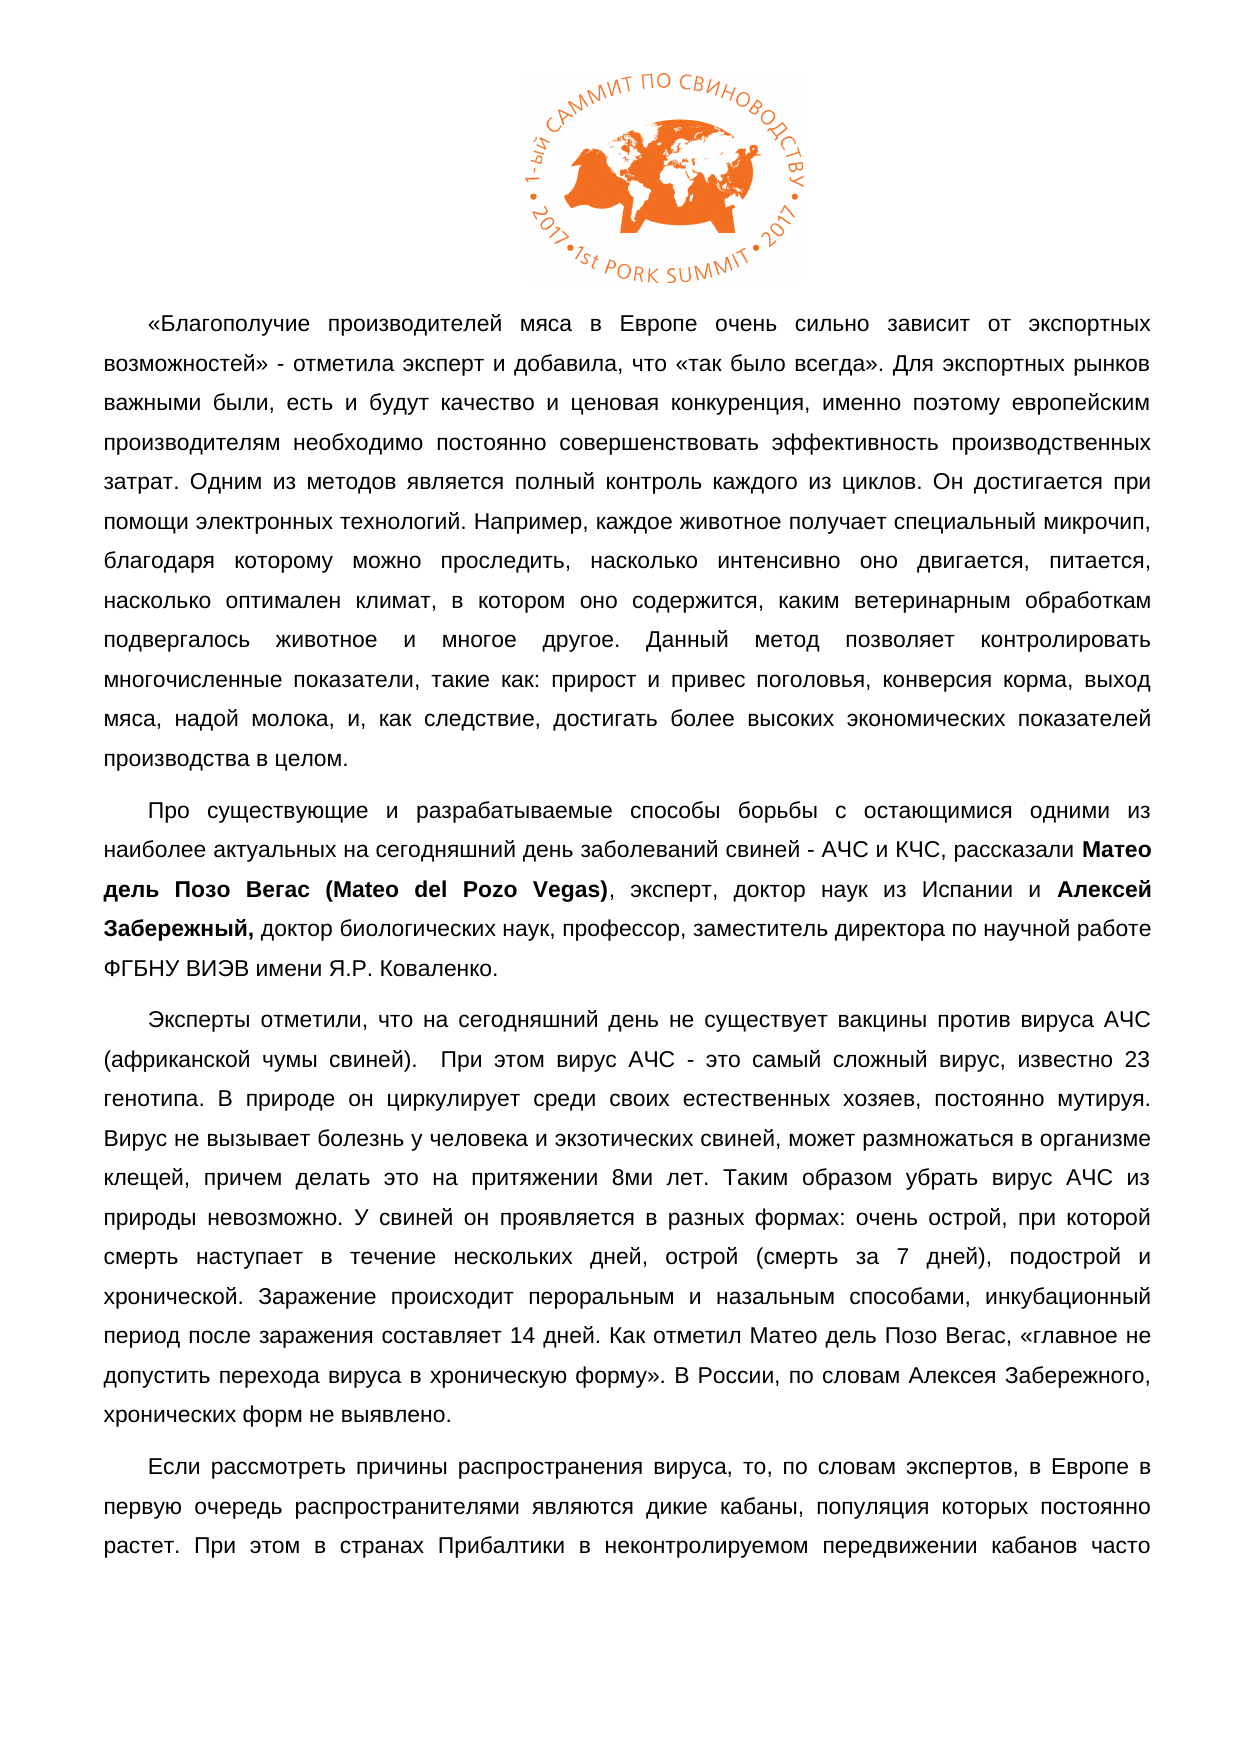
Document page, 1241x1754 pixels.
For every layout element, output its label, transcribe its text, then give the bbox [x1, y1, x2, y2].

text Эксперты отметили, что на сегодняшний день не существует вакцины против вируса АЧС (африканской чумы свиней). При этом вирус АЧС - это самый сложный вирус, известно 23 генотипа. В природе он циркулирует среди своих естественных хозяев, постоянно мутируя. Вирус не вызывает болезнь у человека и экзотических свиней, может размножаться в организме клещей, причем делать это на притяжении 8ми лет. Таким образом убрать вирус АЧС из природы невозможно. У свиней он проявляется в разных формах: очень острой, при которой смерть наступает в течение нескольких дней, острой (смерть за 7 дней), подострой и хронической. Заражение происходит пероральным и назальным способами, инкубационный период после заражения составляет 14 дней. Как отметил Матео дель Позо Вегас, «главное не допустить перехода вируса в хроническую форму». В России, по словам Алексея Забережного, хронических форм не выявлено. [103, 1006, 1152, 1428]
text Про существующие и разрабатываемые способы борьбы с остающимися одними из наиболее актуальных на сегодняшний день заболеваний свиней - АЧС и КЧС, рассказали Матео дель Позо Вегас (Mateo del Pozo Vegas), эксперт, доктор наук из Испании и Алексей Забережный, доктор биологических наук, профессор, заместитель директора по научной работе ФГБНУ ВИЭВ имени Я.Р. Коваленко. [103, 797, 1152, 981]
picture [525, 73, 804, 283]
text «Благополучие производителей мяса в Европе очень сильно зависит от экспортных возможностей» - отметила эксперт и добавила, что «так было всегда». Для экспортных рынков важными были, есть и будут качество и ценовая конкуренция, именно поэтому европейским производителям необходимо постоянно совершенствовать эффективность производственных затрат. Одним из методов является полный контроль каждого из циклов. Он достигается при помощи электронных технологий. Например, каждое животное получает специальный микрочип, благодаря которому можно проследить, насколько интенсивно оно двигается, питается, насколько оптимален климат, в котором оно содержится, каким ветеринарным обработкам подвергалось животное и многое другое. Данный метод позволяет контролировать многочисленные показатели, такие как: прирост и привес поголовья, конверсия корма, выход мяса, надой молока, и, как следствие, достигать более высоких экономических показателей производства в целом. [103, 310, 1152, 771]
